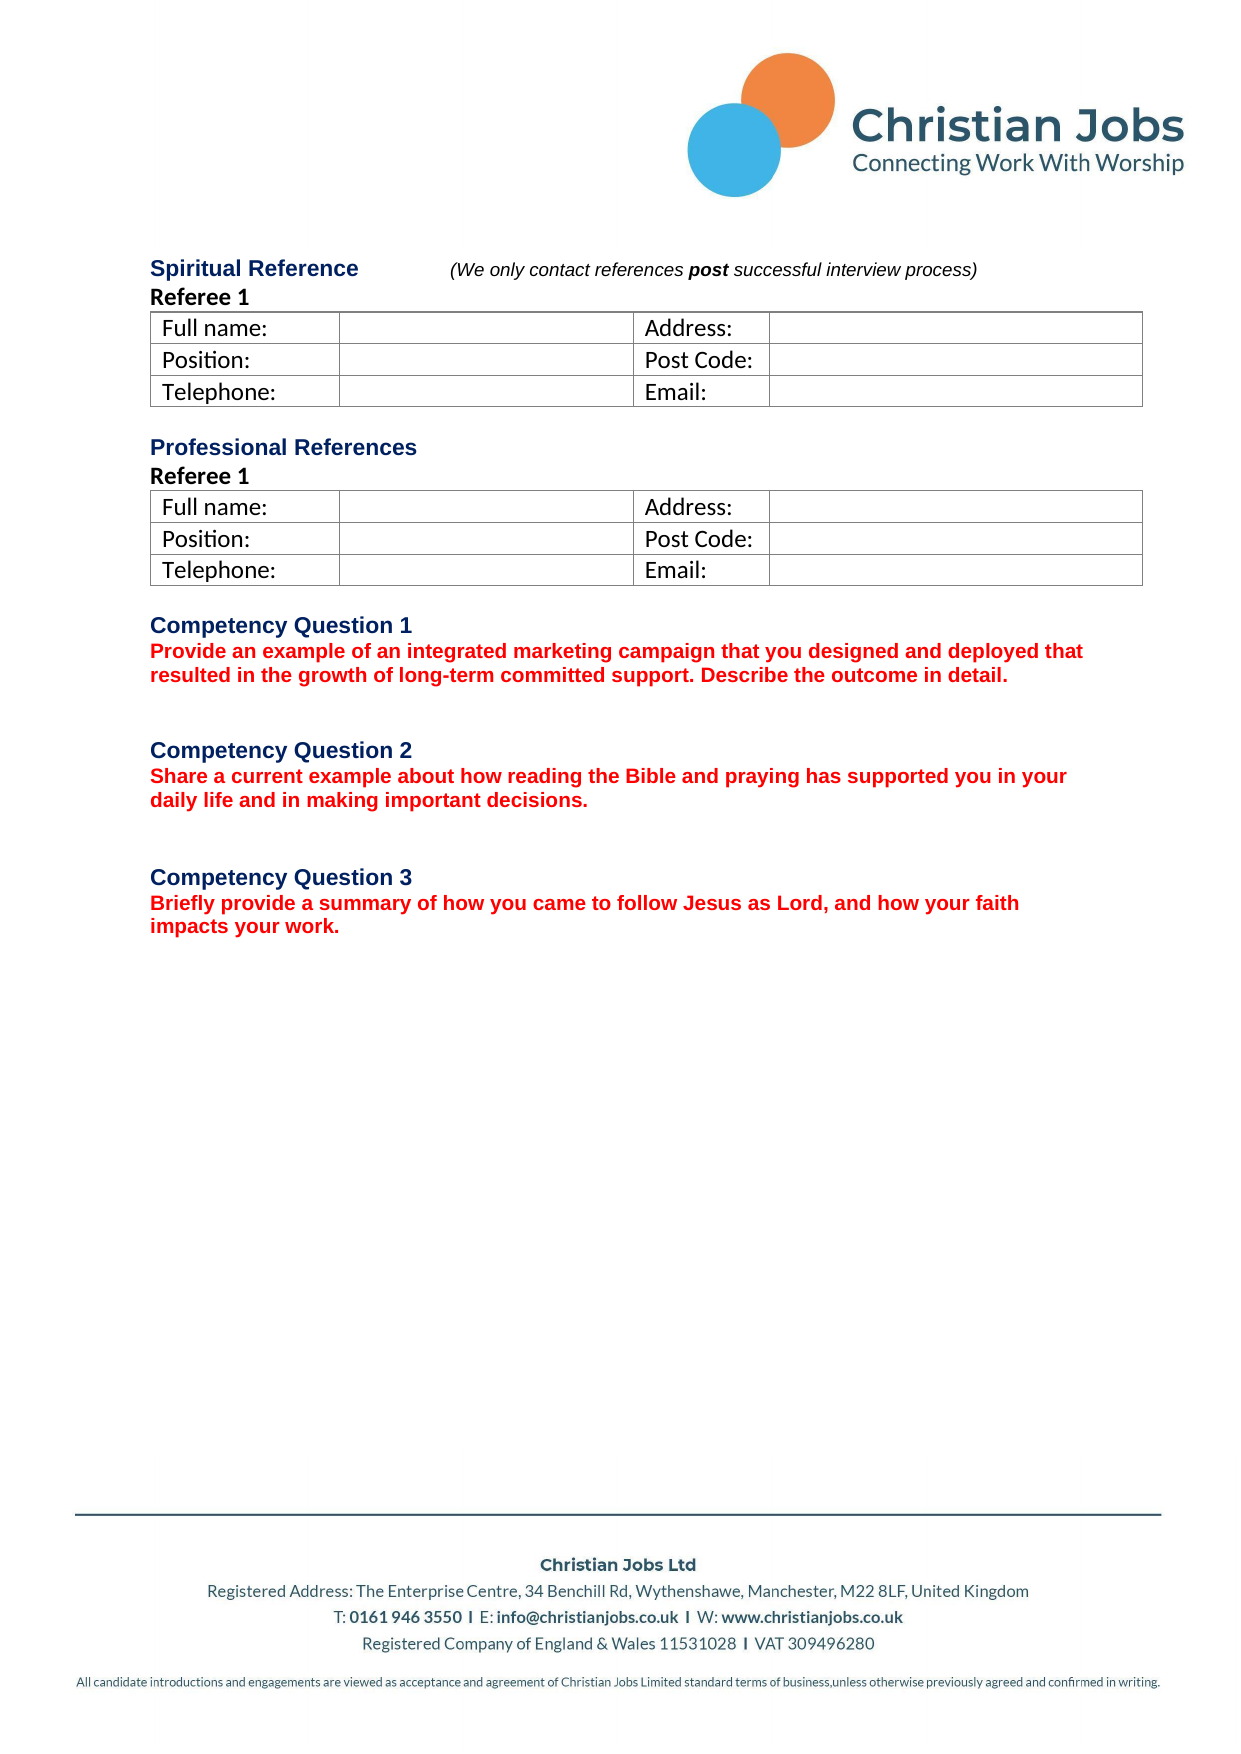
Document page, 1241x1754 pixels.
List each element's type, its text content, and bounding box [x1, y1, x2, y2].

table_cell Position: [151, 344, 339, 374]
table_cell [340, 523, 633, 553]
table_cell Position: [151, 523, 339, 553]
table_cell Post Code: [634, 523, 769, 553]
table_cell [770, 555, 1142, 585]
table_cell Telephone: [151, 376, 339, 406]
table_cell Email: [634, 555, 769, 585]
table_cell Telephone: [151, 555, 339, 585]
table_cell [340, 376, 633, 406]
table_header Full name: [151, 313, 339, 343]
text Competency Question 2 [150, 737, 1100, 763]
table_header Address: [634, 491, 769, 522]
text Referee 1 [150, 460, 1090, 490]
picture [0, 0, 1235, 251]
text Share a current example about how reading the Bible and praying has supported you in your daily life and in making important decisions. [150, 763, 1100, 811]
table_cell Post Code: [634, 344, 769, 374]
table_cell [770, 344, 1142, 374]
table_cell [340, 555, 633, 585]
table_header [770, 313, 1142, 343]
picture [0, 1451, 1236, 1749]
table_cell [770, 523, 1142, 553]
text Competency Question 3 [150, 864, 1100, 890]
table_header Address: [634, 313, 769, 343]
text Provide an example of an integrated marketing campaign that you designed and deployed that resulted in the growth of long-term committed support. Describe the outcome in detail. [150, 639, 1100, 687]
text Professional References [150, 433, 1100, 460]
table_header [340, 313, 633, 343]
table_cell [770, 376, 1142, 406]
table_header [340, 491, 633, 522]
table_header Full name: [151, 491, 339, 522]
table_cell Email: [634, 376, 769, 406]
text Spiritual Reference (We only contact references post successful interview process) [150, 254, 1100, 281]
table_cell [340, 344, 633, 374]
text Referee 1 [150, 281, 1090, 311]
text Competency Question 1 [150, 612, 1100, 639]
text Briefly provide a summary of how you came to follow Jesus as Lord, and how your faith impacts your work. [150, 890, 1101, 938]
table_header [770, 491, 1142, 522]
